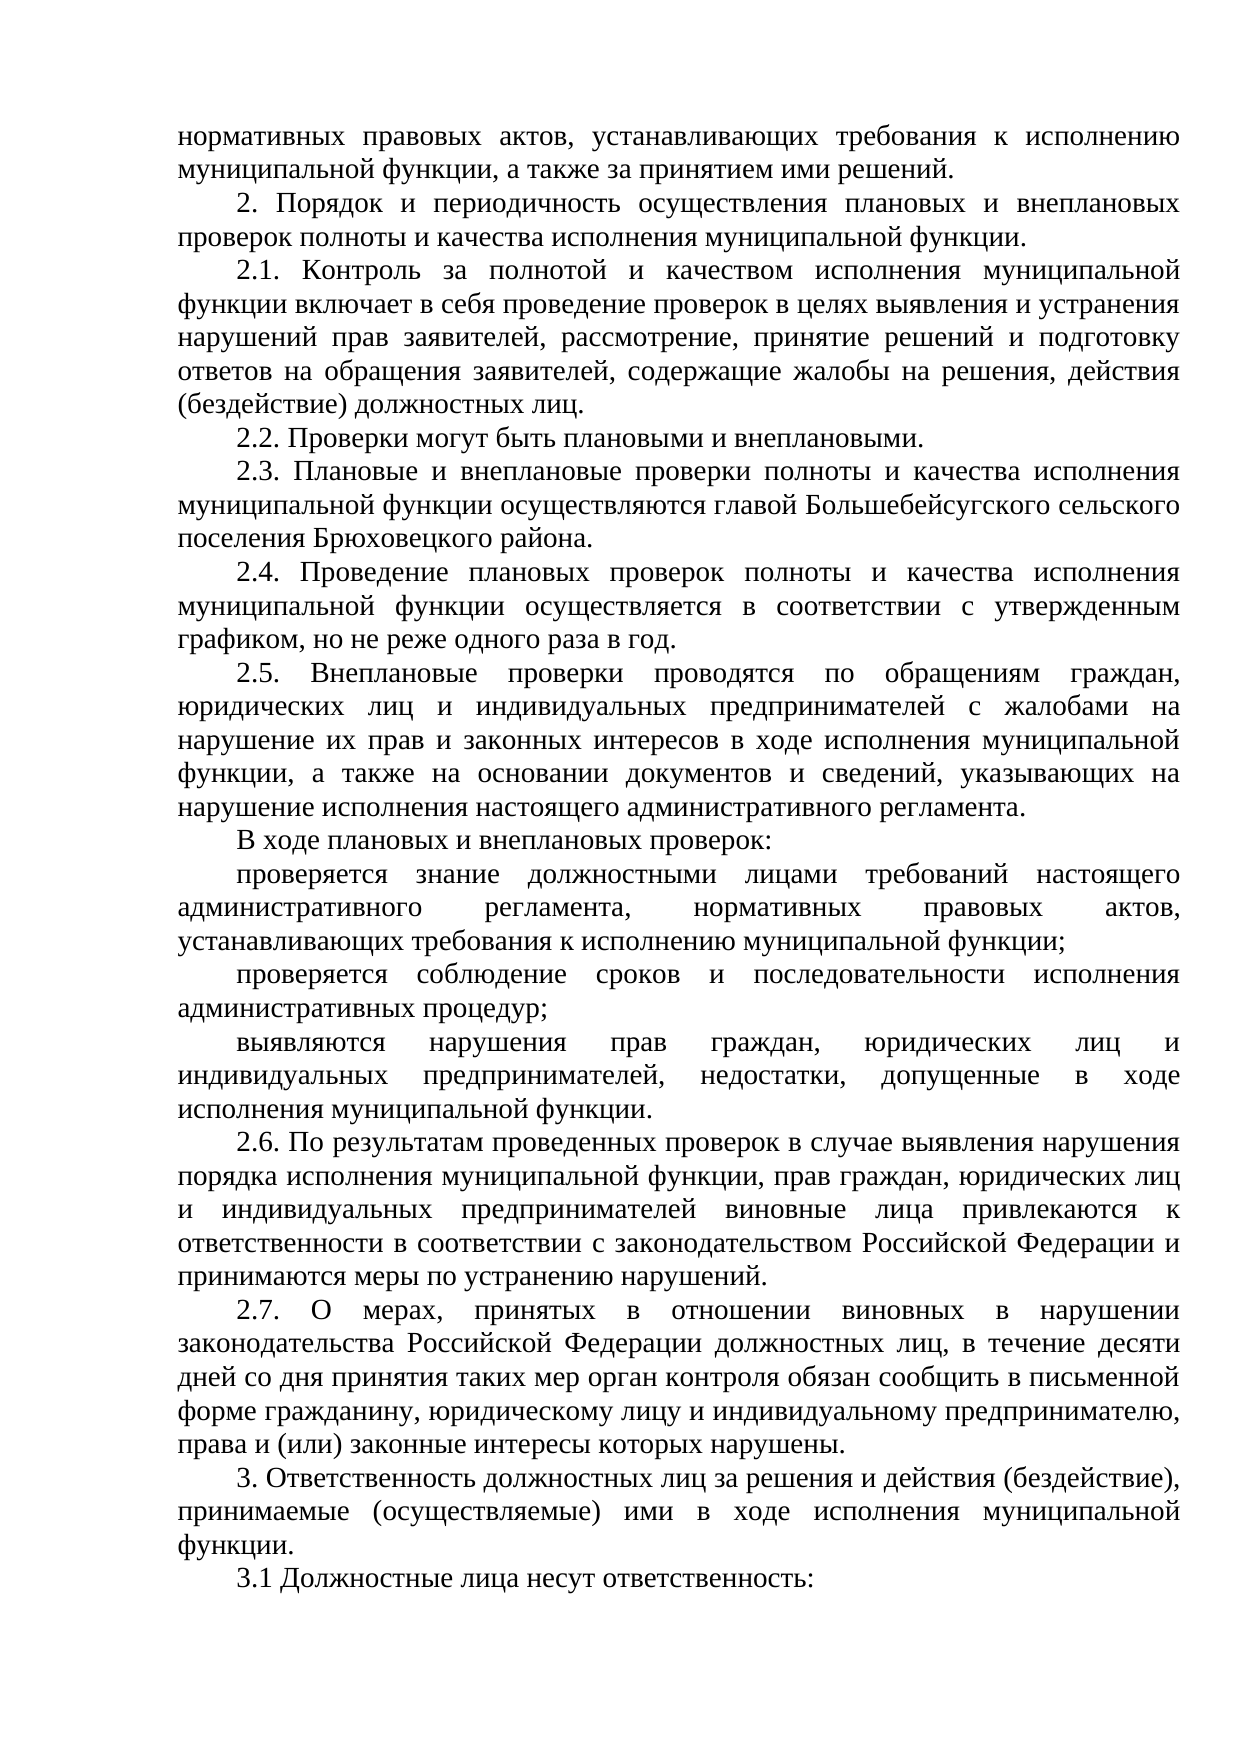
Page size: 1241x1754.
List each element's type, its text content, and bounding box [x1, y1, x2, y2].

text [177, 118, 1181, 185]
text 2.2. Проверки могут быть плановыми и внеплановыми. [177, 420, 1181, 453]
text 3.1 Должностные лица несут ответственность: [177, 1560, 1181, 1594]
text 2.4. Проведение плановых проверок полноты и качества исполнения муниципальной функции осуществляется в соответствии с утвержденным графиком, но не реже одного раза в год. [177, 554, 1181, 655]
text проверяется знание должностными лицами требований настоящего административного регламента, нормативных правовых актов, устанавливающих требования к исполнению муниципальной функции; [177, 856, 1181, 957]
text 2.1. Контроль за полнотой и качеством исполнения муниципальной функции включает в себя проведение проверок в целях выявления и устранения нарушений прав заявителей, рассмотрение, принятие решений и подготовку ответов на обращения заявителей, содержащие жалобы на решения, действия (бездействие) должностных лиц. [177, 252, 1181, 420]
text 2.3. Плановые и внеплановые проверки полноты и качества исполнения муниципальной функции осуществляются главой Большебейсугского сельского поселения Брюховецкого района. [177, 453, 1181, 554]
text выявляются нарушения прав граждан, юридических лиц и индивидуальных предпринимателей, недостатки, допущенные в ходе исполнения муниципальной функции. [177, 1024, 1181, 1124]
text В ходе плановых и внеплановых проверок: [177, 822, 1181, 856]
text 2.7. О мерах, принятых в отношении виновных в нарушении законодательства Российской Федерации должностных лиц, в течение десяти дней со дня принятия таких мер орган контроля обязан сообщить в письменной форме гражданину, юридическому лицу и индивидуальному предпринимателю, права и (или) законные интересы которых нарушены. [177, 1292, 1181, 1460]
text 2.6. По результатам проведенных проверок в случае выявления нарушения порядка исполнения муниципальной функции, прав граждан, юридических лиц и индивидуальных предпринимателей виновные лица привлекаются к ответственности в соответствии с законодательством Российской Федерации и принимаются меры по устранению нарушений. [177, 1124, 1181, 1292]
text 2. Порядок и периодичность осуществления плановых и внеплановых проверок полноты и качества исполнения муниципальной функции. [177, 185, 1181, 252]
text проверяется соблюдение сроков и последовательности исполнения административных процедур; [177, 957, 1181, 1024]
text 2.5. Внеплановые проверки проводятся по обращениям граждан, юридических лиц и индивидуальных предпринимателей с жалобами на нарушение их прав и законных интересов в ходе исполнения муниципальной функции, а также на основании документов и сведений, указывающих на нарушение исполнения настоящего административного регламента. [177, 655, 1181, 822]
text 3. Ответственность должностных лиц за решения и действия (бездействие), принимаемые (осуществляемые) ими в ходе исполнения муниципальной функции. [177, 1460, 1181, 1560]
